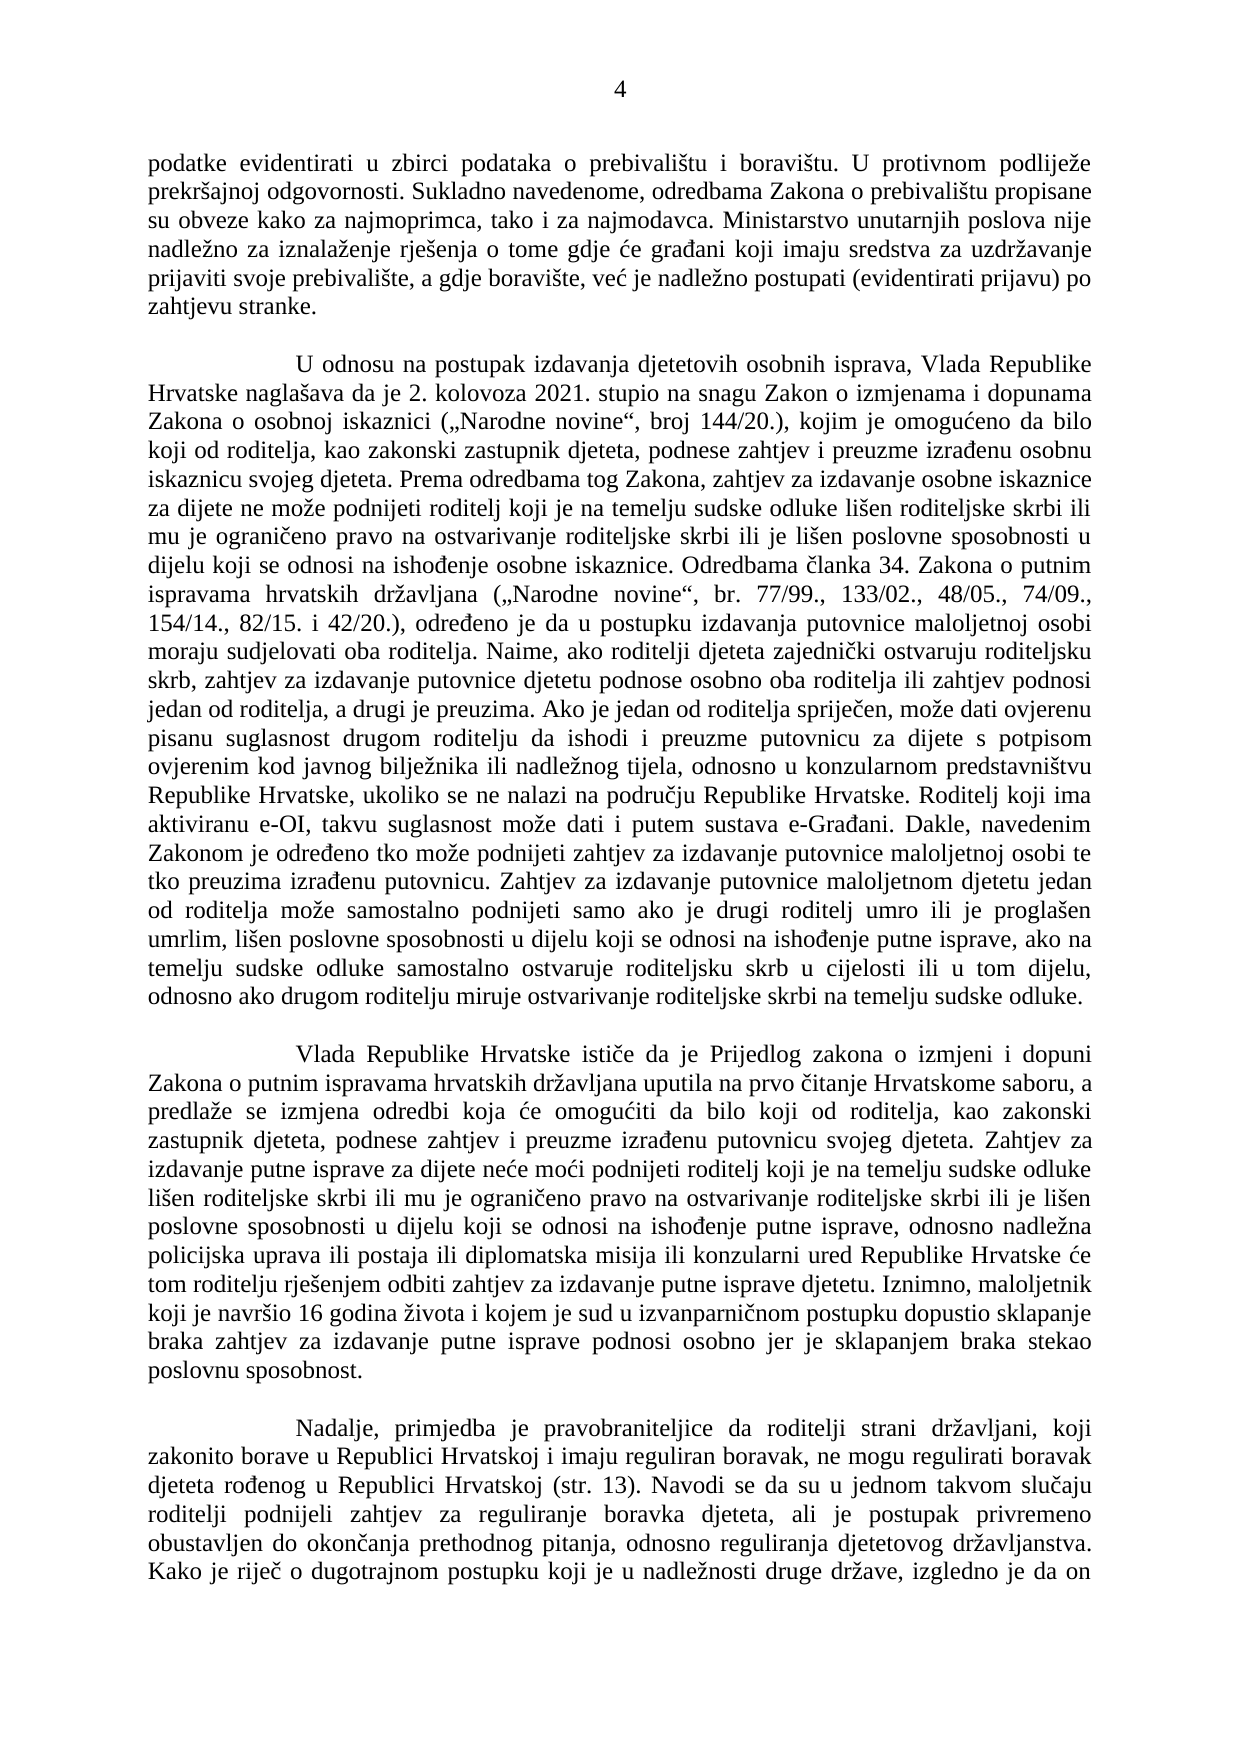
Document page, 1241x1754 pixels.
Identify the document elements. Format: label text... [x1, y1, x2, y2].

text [148, 1413, 1093, 1585]
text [148, 148, 1093, 320]
text U odnosu na postupak izdavanja djetetovih osobnih isprava, Vlada Republike Hrvatske naglašava da je 2. kolovoza 2021. stupio na snagu Zakon o izmjenama i dopunama Zakona o osobnoj iskaznici („Narodne novine“, broj 144/20.), kojim je omogućeno da bilo koji od roditelja, kao zakonski zastupnik djeteta, podnese zahtjev i preuzme izrađenu osobnu iskaznicu svojeg djeteta. Prema odredbama tog Zakona, zahtjev za izdavanje osobne iskaznice za dijete ne može podnijeti roditelj koji je na temelju sudske odluke lišen roditeljske skrbi ili mu je ograničeno pravo na ostvarivanje roditeljske skrbi ili je lišen poslovne sposobnosti u dijelu koji se odnosi na ishođenje osobne iskaznice. Odredbama članka 34. Zakona o putnim ispravama hrvatskih državljana („Narodne novine“, br. 77/99., 133/02., 48/05., 74/09., 154/14., 82/15. i 42/20.), određeno je da u postupku izdavanja putovnice maloljetnoj osobi moraju sudjelovati oba roditelja. Naime, ako roditelji djeteta zajednički ostvaruju roditeljsku skrb, zahtjev za izdavanje putovnice djetetu podnose osobno oba roditelja ili zahtjev podnosi jedan od roditelja, a drugi je preuzima. Ako je jedan od roditelja spriječen, može dati ovjerenu pisanu suglasnost drugom roditelju da ishodi i preuzme putovnicu za dijete s potpisom ovjerenim kod javnog bilježnika ili nadležnog tijela, odnosno u konzularnom predstavništvu Republike Hrvatske, ukoliko se ne nalazi na području Republike Hrvatske. Roditelj koji ima aktiviranu e-OI, takvu suglasnost može dati i putem sustava e-Građani. Dakle, navedenim Zakonom je određeno tko može podnijeti zahtjev za izdavanje putovnice maloljetnoj osobi te tko preuzima izrađenu putovnicu. Zahtjev za izdavanje putovnice maloljetnom djetetu jedan od roditelja može samostalno podnijeti samo ako je drugi roditelj umro ili je proglašen umrlim, lišen poslovne sposobnosti u dijelu koji se odnosi na ishođenje putne isprave, ako na temelju sudske odluke samostalno ostvaruje roditeljsku skrb u cijelosti ili u tom dijelu, odnosno ako drugom roditelju miruje ostvarivanje roditeljske skrbi na temelju sudske odluke. [148, 349, 1093, 1010]
text Vlada Republike Hrvatske ističe da je Prijedlog zakona o izmjeni i dopuni Zakona o putnim ispravama hrvatskih državljana uputila na prvo čitanje Hrvatskome saboru, a predlaže se izmjena odredbi koja će omogućiti da bilo koji od roditelja, kao zakonski zastupnik djeteta, podnese zahtjev i preuzme izrađenu putovnicu svojeg djeteta. Zahtjev za izdavanje putne isprave za dijete neće moći podnijeti roditelj koji je na temelju sudske odluke lišen roditeljske skrbi ili mu je ograničeno pravo na ostvarivanje roditeljske skrbi ili je lišen poslovne sposobnosti u dijelu koji se odnosi na ishođenje putne isprave, odnosno nadležna policijska uprava ili postaja ili diplomatska misija ili konzularni ured Republike Hrvatske će tom roditelju rješenjem odbiti zahtjev za izdavanje putne isprave djetetu. Iznimno, maloljetnik koji je navršio 16 godina života i kojem je sud u izvanparničnom postupku dopustio sklapanje braka zahtjev za izdavanje putne isprave podnosi osobno jer je sklapanjem braka stekao poslovnu sposobnost. [148, 1039, 1093, 1384]
